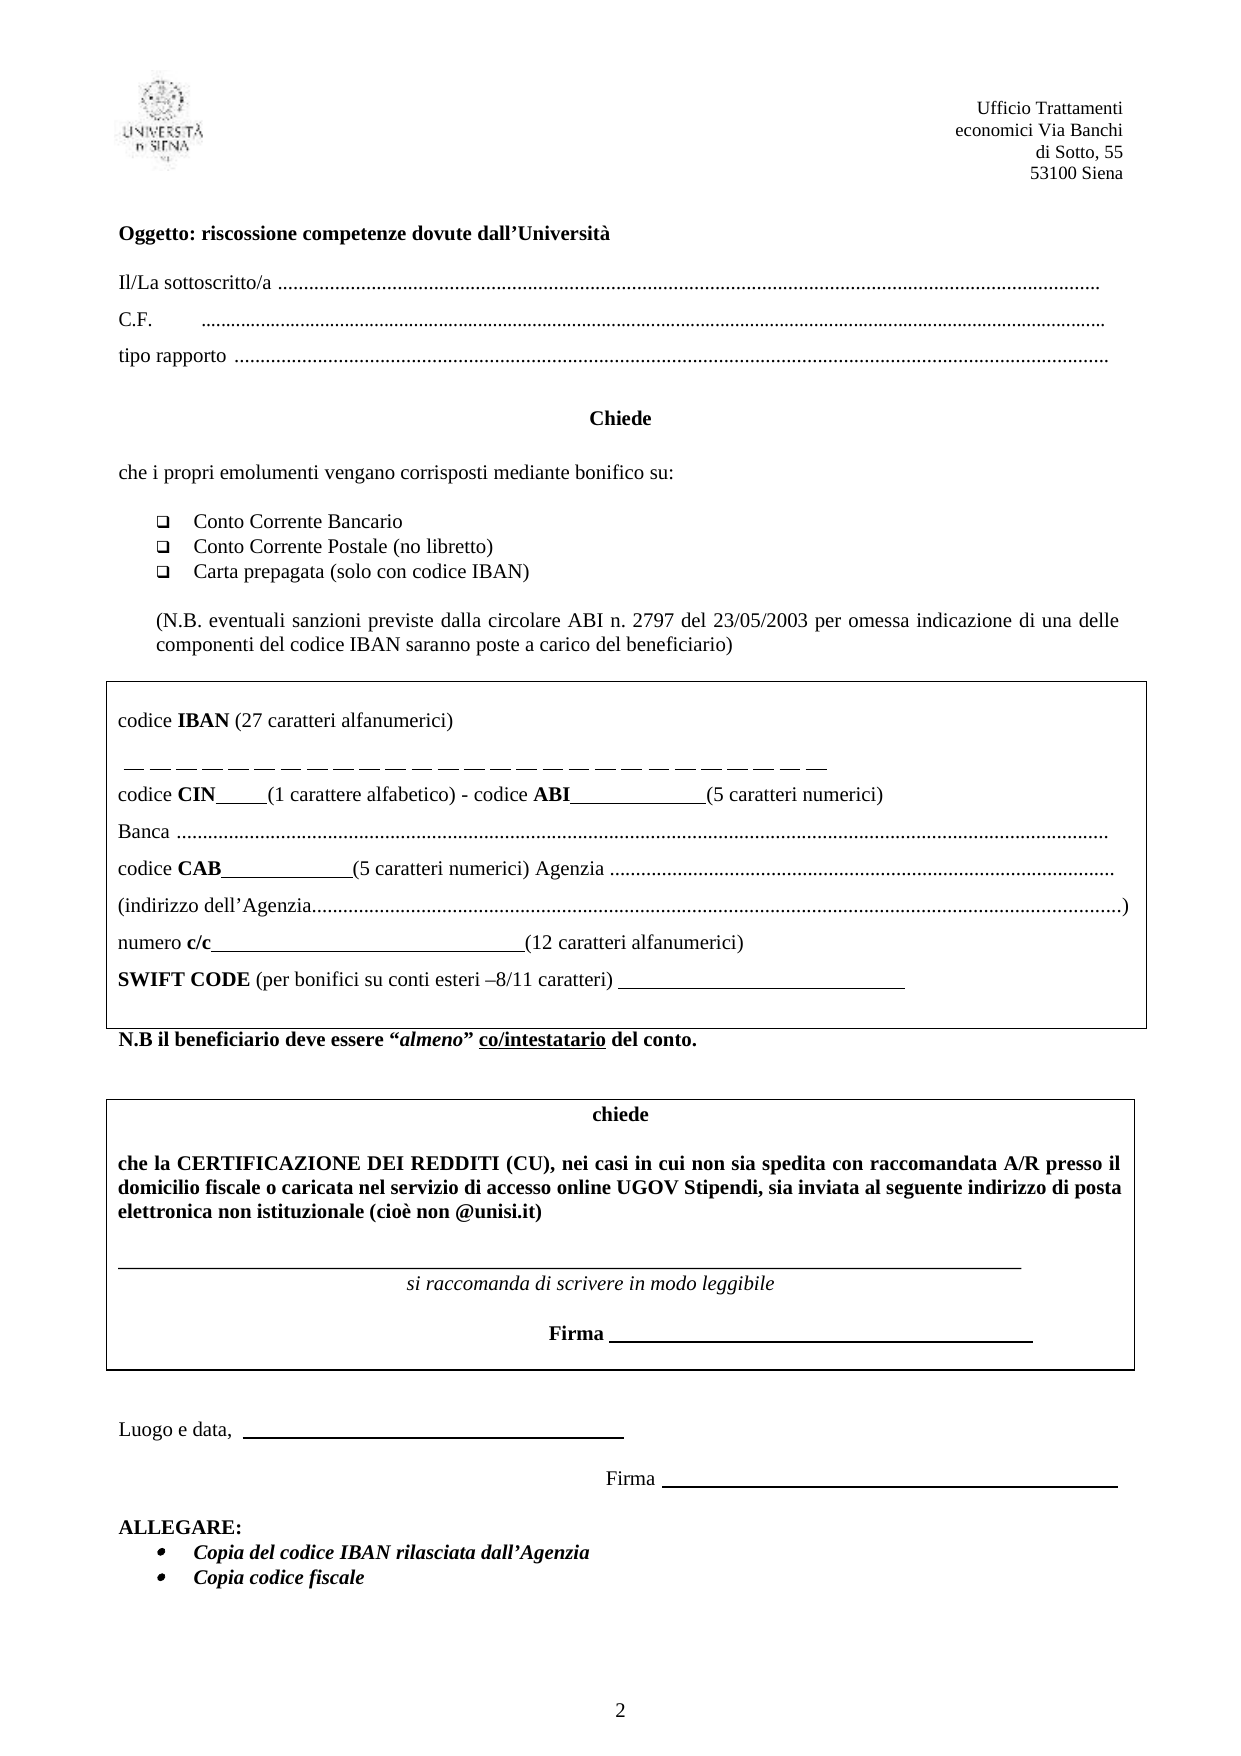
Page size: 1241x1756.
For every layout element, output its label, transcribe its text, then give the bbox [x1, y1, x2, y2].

list Copia del codice IBAN rilasciata dall’Agenzia [156, 1539, 1159, 1564]
subtitle Chiede [564, 405, 676, 429]
text Firma [606, 1466, 1159, 1490]
text Il/La sottoscritto/a .............................................................................................................................................................. [118, 269, 1159, 294]
subtitle N.B il beneficiario deve essere “almeno” co/intestatario del conto. [118, 677, 1159, 1051]
list Conto Corrente Bancario [156, 509, 1159, 533]
subtitle Oggetto: riscossione competenze dovute dall’Università [118, 221, 1159, 245]
picture [113, 70, 203, 171]
text che i propri emolumenti vengano corrisposti mediante bonifico su: [118, 460, 1159, 484]
list Copia codice fiscale [156, 1564, 1159, 1589]
text (N.B. eventuali sanzioni previste dalla circolare ABI n. 2797 del 23/05/2003 per omessa indicazione di una delle componenti del codice IBAN saranno poste a carico del beneficiario) [156, 608, 1159, 656]
list Carta prepagata (solo con codice IBAN) [156, 559, 1159, 583]
list Conto Corrente Postale (no libretto) [156, 534, 1159, 558]
text Luogo e data, [118, 1416, 1159, 1441]
text C.F. ....................................................................................................................................................................................... [118, 306, 1159, 331]
subtitle ALLEGARE: [118, 1515, 1159, 1539]
text tipo rapporto ........................................................................................................................................................................ [118, 343, 1159, 367]
